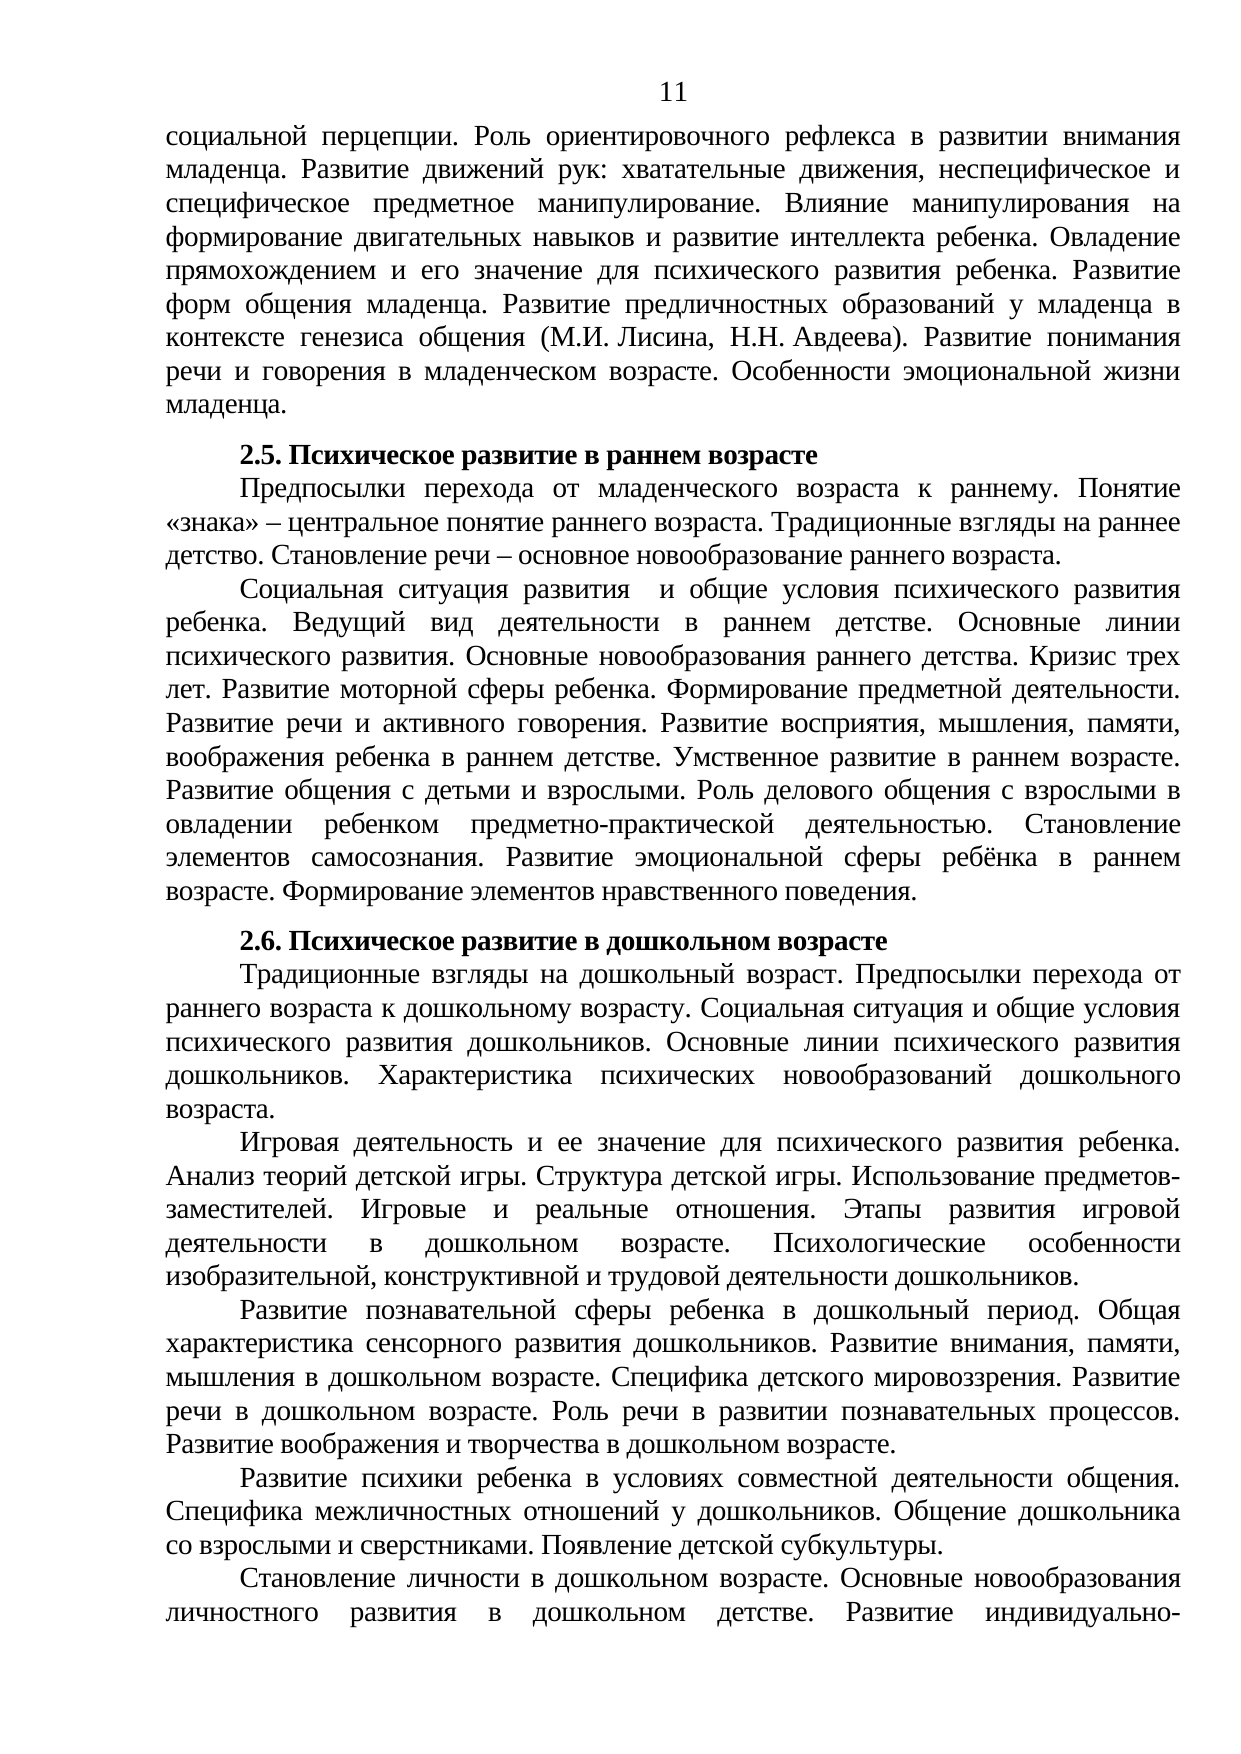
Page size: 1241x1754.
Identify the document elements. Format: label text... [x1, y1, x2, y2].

text Игровая деятельность и ее значение для психического развития ребенка. Анализ теорий детской игры. Структура детской игры. Использование предметов-заместителей. Игровые и реальные отношения. Этапы развития игровой деятельности в дошкольном возрасте. Психологические особенности изобразительной, конструктивной и трудовой деятельности дошкольников. [165, 1124, 1181, 1292]
text 2.6. Психическое развитие в дошкольном возрасте [165, 923, 1181, 957]
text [165, 118, 1181, 420]
text Социальная ситуация развития и общие условия психического развития ребенка. Ведущий вид деятельности в раннем детстве. Основные линии психического развития. Основные новообразования раннего детства. Кризис трех лет. Развитие моторной сферы ребенка. Формирование предметной деятельности. Развитие речи и активного говорения. Развитие восприятия, мышления, памяти, воображения ребенка в раннем детстве. Умственное развитие в раннем возрасте. Развитие общения с детьми и взрослыми. Роль делового общения с взрослыми в овладении ребенком предметно-практической деятельностью. Становление элементов самосознания. Развитие эмоциональной сферы ребёнка в раннем возрасте. Формирование элементов нравственного поведения. [165, 571, 1181, 906]
text 2.5. Психическое развитие в раннем возрасте [165, 437, 1181, 470]
text Традиционные взгляды на дошкольный возраст. Предпосылки перехода от раннего возраста к дошкольному возрасту. Социальная ситуация и общие условия психического развития дошкольников. Основные линии психического развития дошкольников. Характеристика психических новообразований дошкольного возраста. [165, 957, 1181, 1124]
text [165, 1560, 1181, 1627]
text Развитие познавательной сферы ребенка в дошкольный период. Общая характеристика сенсорного развития дошкольников. Развитие внимания, памяти, мышления в дошкольном возрасте. Специфика детского мировоззрения. Развитие речи в дошкольном возрасте. Роль речи в развитии познавательных процессов. Развитие воображения и творчества в дошкольном возрасте. [165, 1292, 1181, 1460]
text Развитие психики ребенка в условиях совместной деятельности общения. Специфика межличностных отношений у дошкольников. Общение дошкольника со взрослыми и сверстниками. Появление детской субкультуры. [165, 1460, 1181, 1560]
text Предпосылки перехода от младенческого возраста к раннему. Понятие «знака» – центральное понятие раннего возраста. Традиционные взгляды на раннее детство. Становление речи – основное новообразование раннего возраста. [165, 470, 1181, 571]
